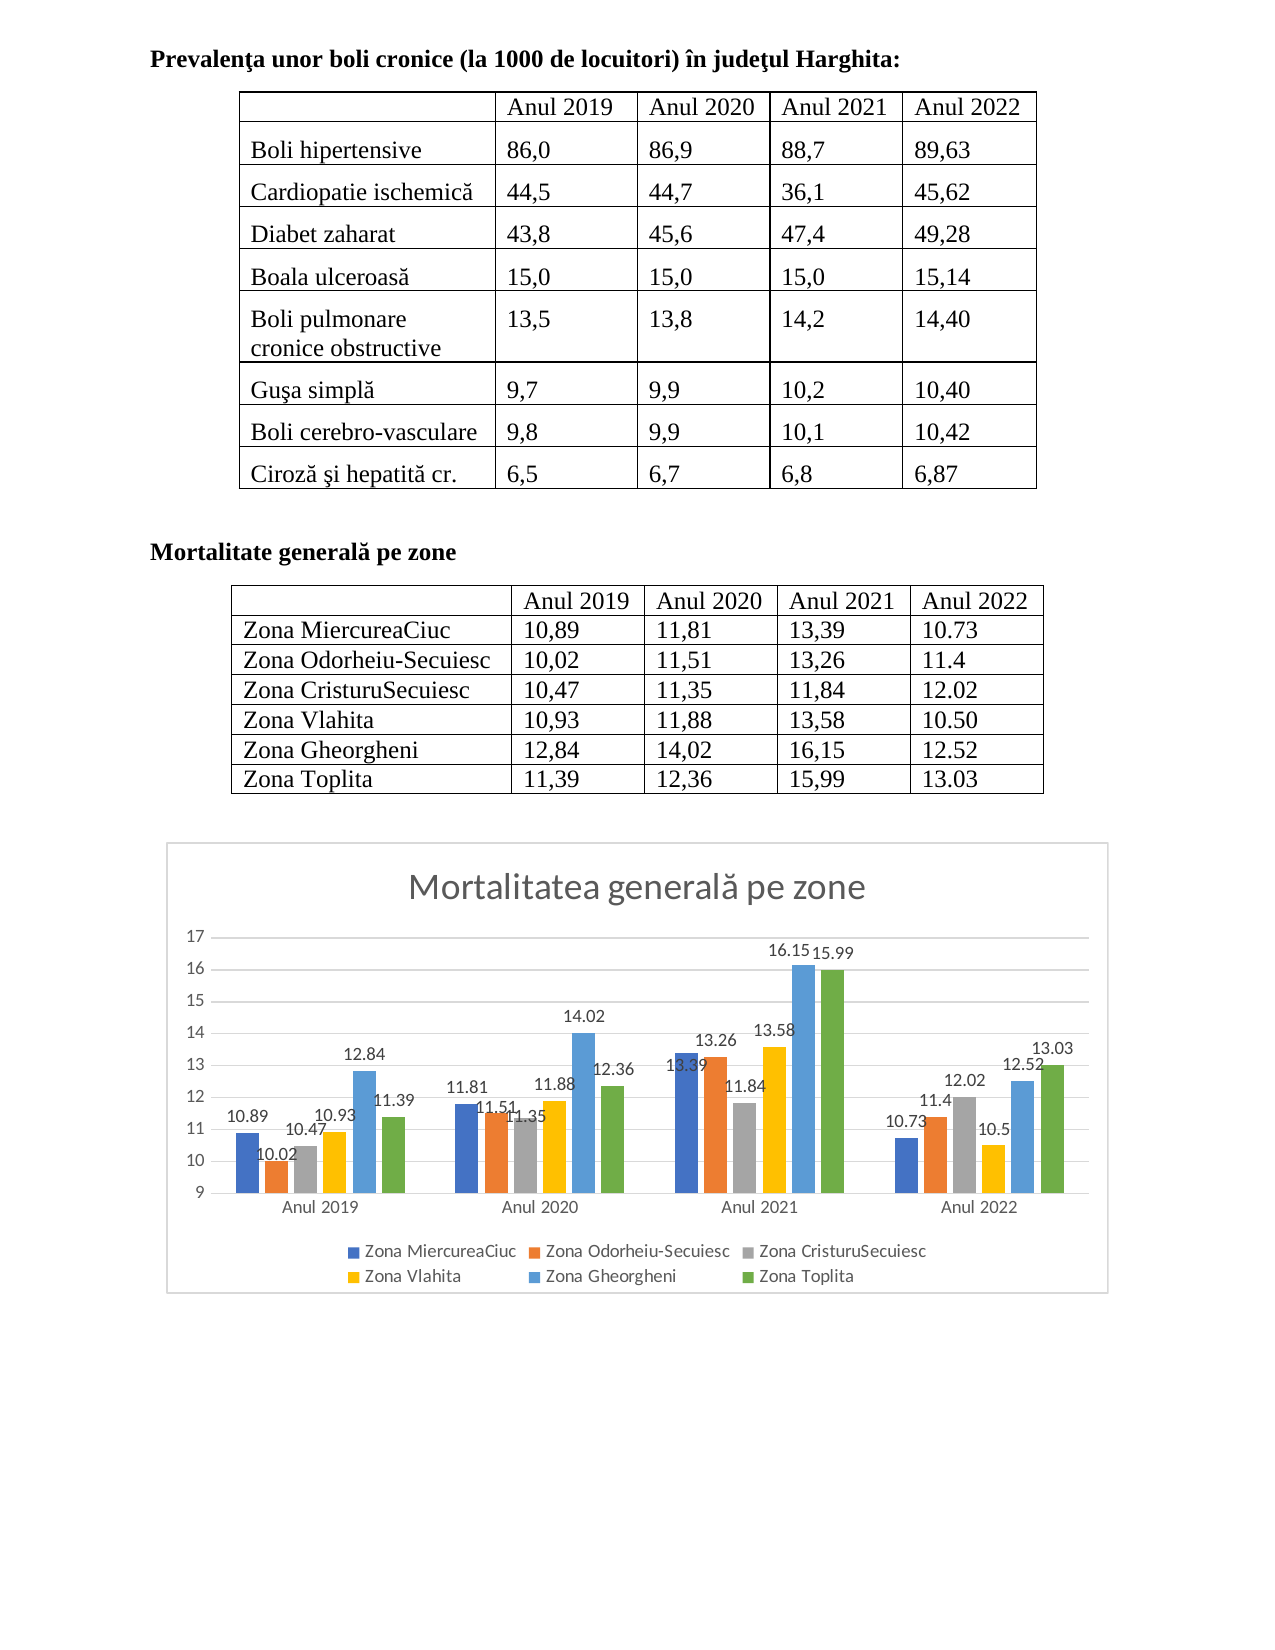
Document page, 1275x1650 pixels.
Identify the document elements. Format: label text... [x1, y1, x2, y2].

table_cell 9,9 [638, 363, 769, 404]
table_header Anul 2020 [638, 93, 769, 121]
table_cell 49,28 [903, 207, 1036, 248]
table_cell 11,51 [645, 645, 777, 674]
text Mortalitate generală pe zone [150, 537, 1125, 566]
table_cell Zona Gheorgheni [232, 735, 511, 763]
table_cell Zona Odorheiu-Secuiesc [232, 645, 511, 674]
table_cell Zona CristuruSecuiesc [232, 675, 511, 704]
table_cell 44,7 [638, 165, 769, 206]
table_cell 13,26 [778, 645, 910, 674]
table_cell Boli hipertensive [240, 122, 495, 163]
table_cell 10,47 [512, 675, 644, 704]
table_cell 13,39 [778, 616, 910, 644]
table_cell 13,8 [638, 291, 769, 361]
table_cell 11,88 [645, 705, 777, 734]
table_cell Guşa simplă [240, 363, 495, 404]
table_cell 11.4 [911, 645, 1043, 674]
table_cell 6,5 [496, 447, 637, 488]
table_cell Boli pulmonare cronice obstructive [240, 291, 495, 361]
table_header [240, 93, 495, 121]
table_cell Diabet zaharat [240, 207, 495, 248]
table_cell 15,14 [903, 249, 1036, 290]
table_cell 86,9 [638, 122, 769, 163]
table_header Anul 2022 [911, 586, 1043, 614]
table_cell 15,0 [496, 249, 637, 290]
table_cell 13,58 [778, 705, 910, 734]
table_cell 12,84 [512, 735, 644, 763]
table_cell 15,99 [778, 765, 910, 793]
table_cell Zona MiercureaCiuc [232, 616, 511, 644]
table_cell 11,84 [778, 675, 910, 704]
table_cell Zona Toplita [232, 765, 511, 793]
table_cell 6,8 [771, 447, 902, 488]
table_header Anul 2022 [903, 93, 1036, 121]
table_header Anul 2021 [778, 586, 910, 614]
table_cell 45,62 [903, 165, 1036, 206]
table_cell 11,39 [512, 765, 644, 793]
table_header Anul 2019 [496, 93, 637, 121]
table_cell Ciroză şi hepatită cr. [240, 447, 495, 488]
table_cell 6,7 [638, 447, 769, 488]
table_cell 88,7 [771, 122, 902, 163]
table_cell 11,35 [645, 675, 777, 704]
table_cell 10,1 [771, 405, 902, 446]
table_header [232, 586, 511, 614]
table_cell 13,5 [496, 291, 637, 361]
table_cell 45,6 [638, 207, 769, 248]
table_cell 89,63 [903, 122, 1036, 163]
table_cell 10,42 [903, 405, 1036, 446]
table_cell 9,7 [496, 363, 637, 404]
table_cell Boala ulceroasă [240, 249, 495, 290]
text Prevalenţa unor boli cronice (la 1000 de locuitori) în judeţul Harghita: [150, 44, 1125, 73]
table_cell 6,87 [903, 447, 1036, 488]
table_cell 9,8 [496, 405, 637, 446]
table_cell 10,02 [512, 645, 644, 674]
table_cell 86,0 [496, 122, 637, 163]
table_cell 14,2 [771, 291, 902, 361]
table_cell Cardiopatie ischemică [240, 165, 495, 206]
table_cell Boli cerebro-vasculare [240, 405, 495, 446]
table_cell 12.02 [911, 675, 1043, 704]
table_cell 44,5 [496, 165, 637, 206]
table_cell 14,02 [645, 735, 777, 763]
table_cell 12.52 [911, 735, 1043, 763]
table_cell 43,8 [496, 207, 637, 248]
table_header Anul 2020 [645, 586, 777, 614]
table_cell 10,2 [771, 363, 902, 404]
table_header Anul 2021 [771, 93, 902, 121]
table_cell 47,4 [771, 207, 902, 248]
table_cell 10.73 [911, 616, 1043, 644]
table_cell 13.03 [911, 765, 1043, 793]
table_cell 36,1 [771, 165, 902, 206]
table_cell 9,9 [638, 405, 769, 446]
table_cell 15,0 [638, 249, 769, 290]
table_cell 12,36 [645, 765, 777, 793]
table_cell 10,89 [512, 616, 644, 644]
table_cell Zona Vlahita [232, 705, 511, 734]
table_cell 10,93 [512, 705, 644, 734]
table_cell 11,81 [645, 616, 777, 644]
table_cell 10.50 [911, 705, 1043, 734]
table_cell 10,40 [903, 363, 1036, 404]
table_cell 16,15 [778, 735, 910, 763]
table_header Anul 2019 [512, 586, 644, 614]
table_cell 15,0 [771, 249, 902, 290]
table_cell 14,40 [903, 291, 1036, 361]
